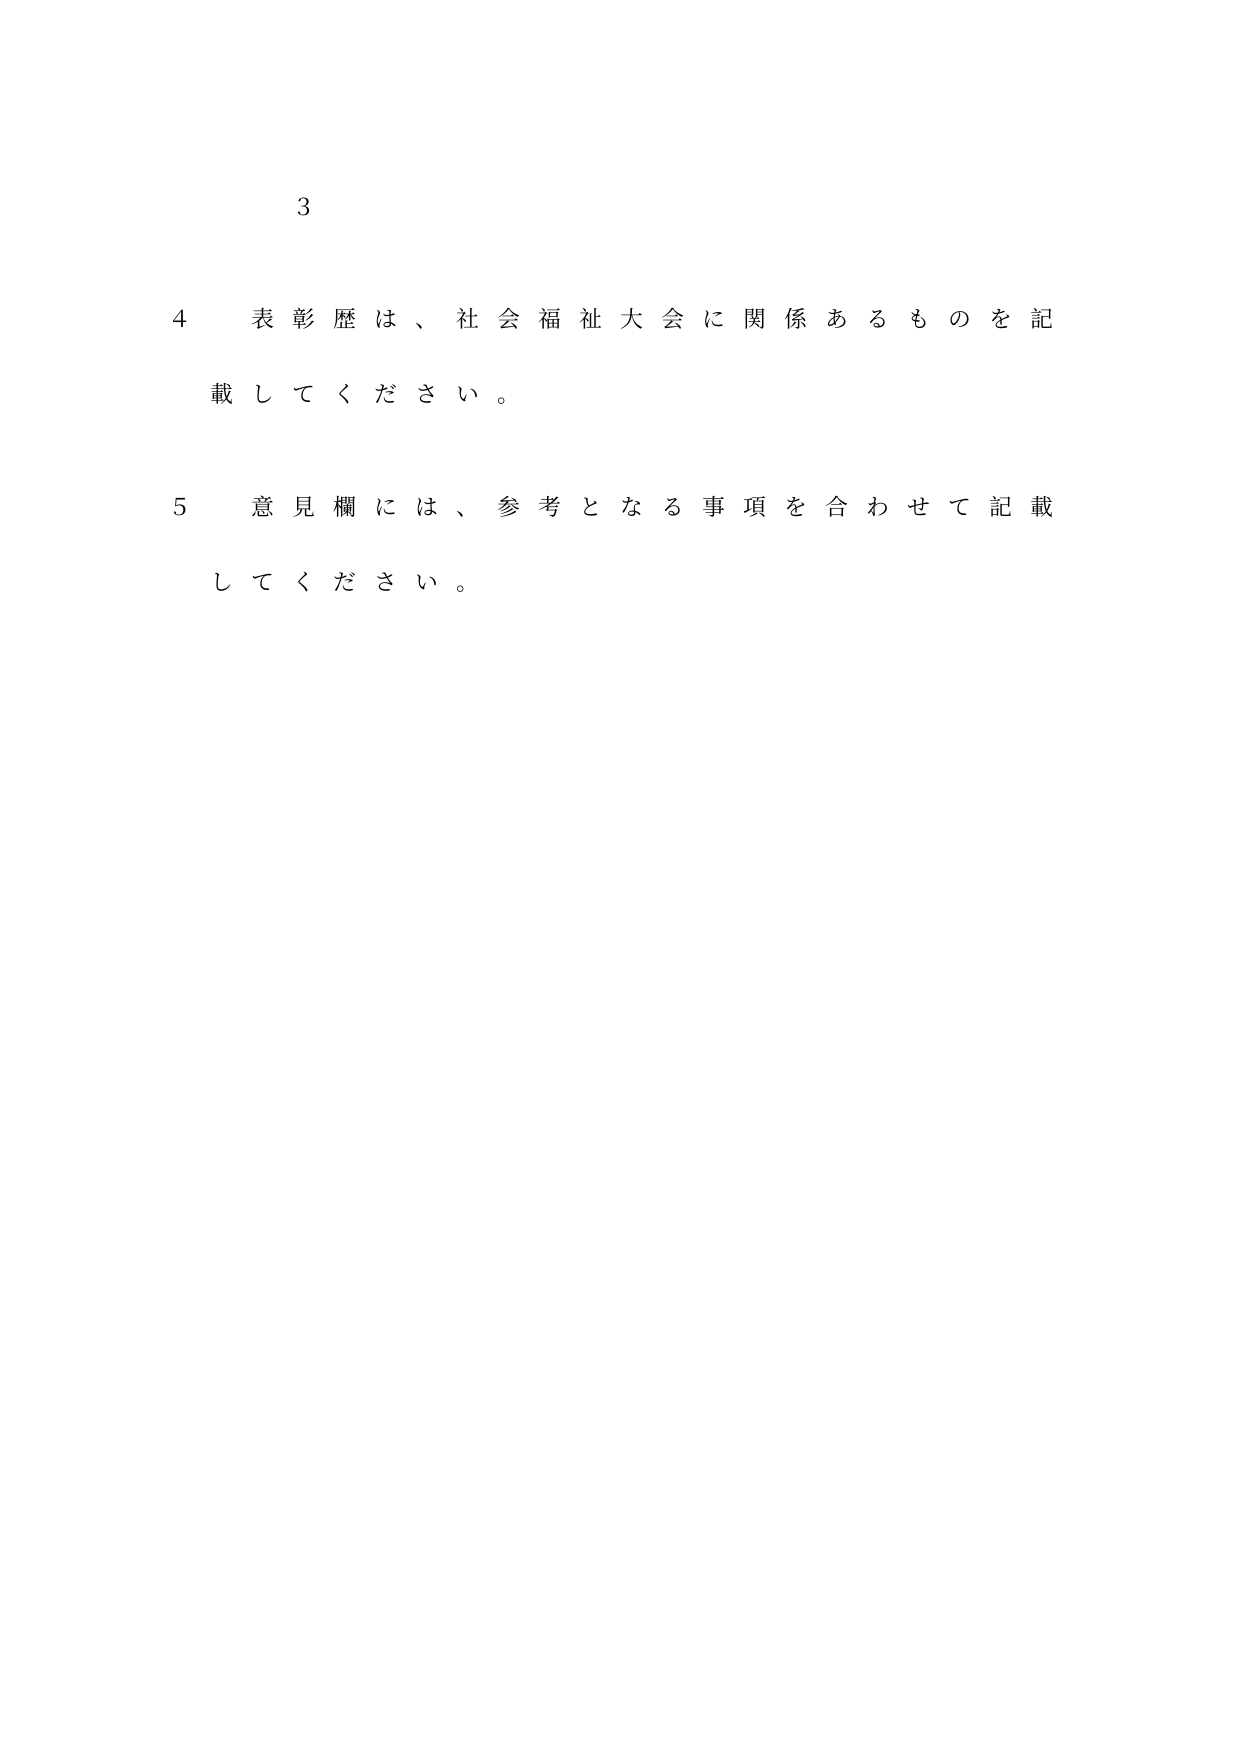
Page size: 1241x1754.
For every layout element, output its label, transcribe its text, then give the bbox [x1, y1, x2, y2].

text ４ 表彰歴は、社会福祉大会に関係あるものを記載してください。 [169, 286, 1072, 436]
text ５ 意見欄には、参考となる事項を合わせて記載してください。 [169, 474, 1072, 624]
text ３ [169, 174, 1072, 249]
